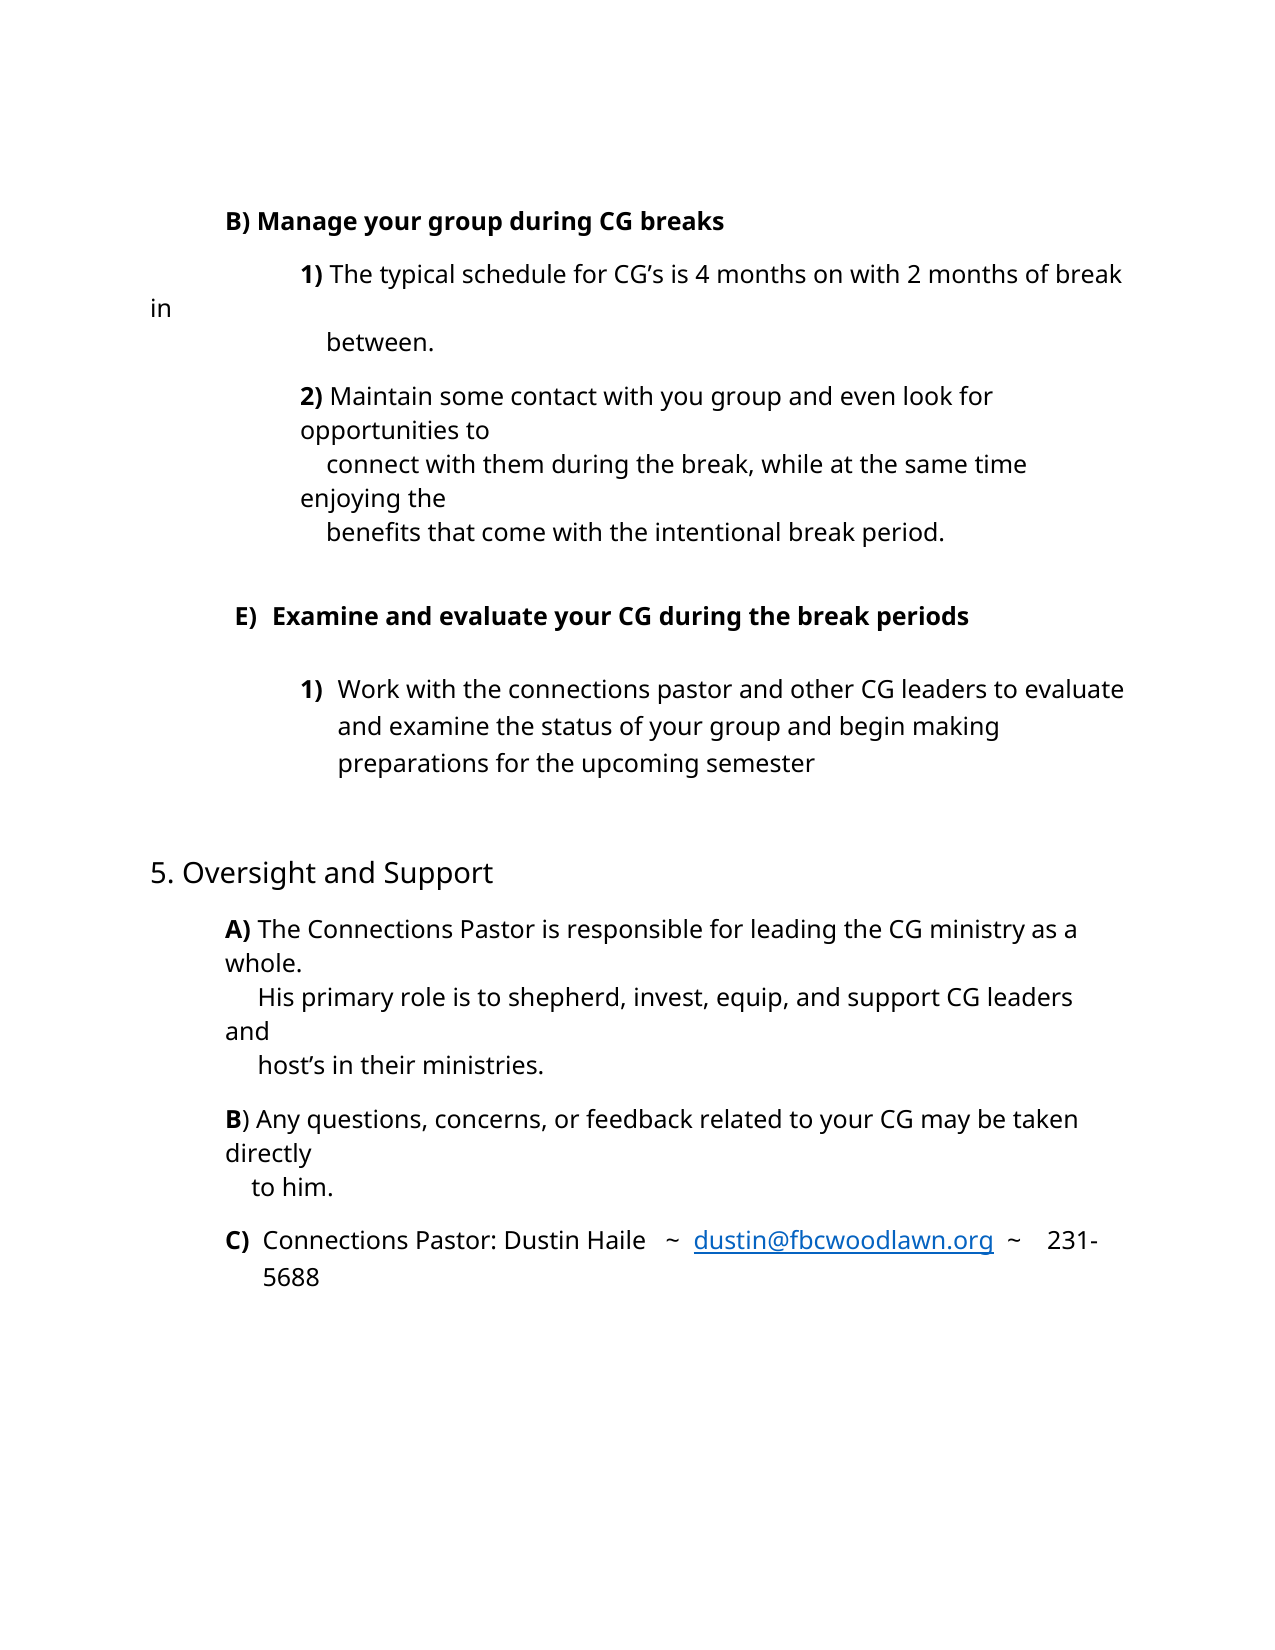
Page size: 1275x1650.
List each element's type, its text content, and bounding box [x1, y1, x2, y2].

list Examine and evaluate your CG during the break periods [234, 598, 1125, 632]
text between. [300, 325, 1125, 359]
list Work with the connections pastor and other CG leaders to evaluate and examine the status of your group and begin making preparations for the upcoming semester [300, 672, 1125, 779]
text A) The Connections Pastor is responsible for leading the CG ministry as a whole. [225, 912, 1125, 980]
text host’s in their ministries. [225, 1048, 1125, 1082]
list Connections Pastor: Dustin Haile ~ dustin@fbcwoodlawn.org ~ 231-5688 [225, 1223, 1125, 1294]
text His primary role is to shepherd, invest, equip, and support CG leaders and [225, 980, 1125, 1048]
text connect with them during the break, while at the same time enjoying the [300, 447, 1125, 515]
text benefits that come with the intentional break period. [300, 515, 1125, 549]
text B) Manage your group during CG breaks [150, 203, 1125, 237]
text B) Any questions, concerns, or feedback related to your CG may be taken directly [225, 1101, 1125, 1169]
text 5. Oversight and Support [150, 852, 1125, 892]
text 2) Maintain some contact with you group and even look for opportunities to [300, 378, 1125, 447]
text 1) The typical schedule for CG’s is 4 months on with 2 months of break in [150, 257, 1125, 325]
text to him. [225, 1169, 1125, 1204]
